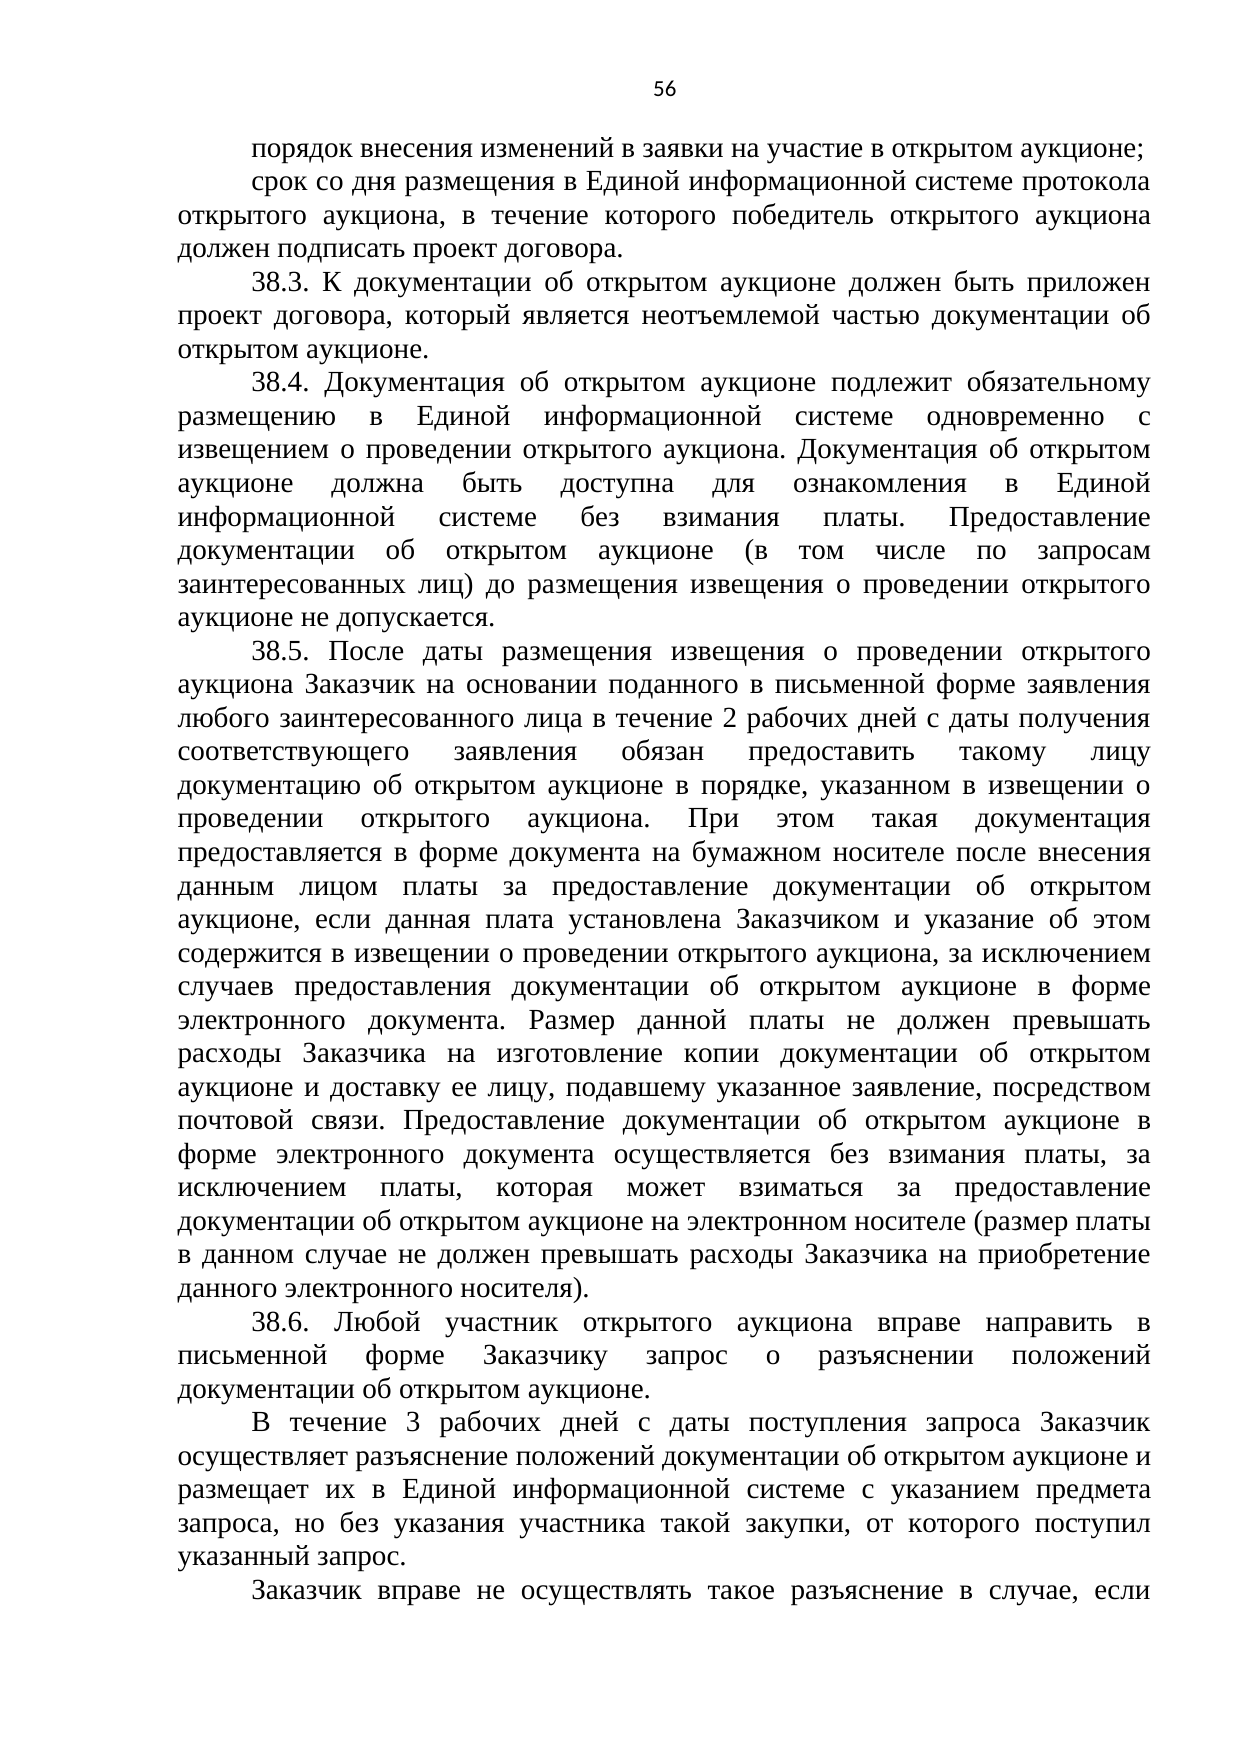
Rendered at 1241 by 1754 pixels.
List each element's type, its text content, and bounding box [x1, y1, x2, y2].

text 38.6. Любой участник открытого аукциона вправе направить в письменной форме Заказчику запрос о разъяснении положений документации об открытом аукционе. [177, 1304, 1152, 1404]
text 38.5. После даты размещения извещения о проведении открытого аукциона Заказчик на основании поданного в письменной форме заявления любого заинтересованного лица в течение 2 рабочих дней с даты получения соответствующего заявления обязан предоставить такому лицу документацию об открытом аукционе в порядке, указанном в извещении о проведении открытого аукциона. При этом такая документация предоставляется в форме документа на бумажном носителе после внесения данным лицом платы за предоставление документации об открытом аукционе, если данная плата установлена Заказчиком и указание об этом содержится в извещении о проведении открытого аукциона, за исключением случаев предоставления документации об открытом аукционе в форме электронного документа. Размер данной платы не должен превышать расходы Заказчика на изготовление копии документации об открытом аукционе и доставку ее лицу, подавшему указанное заявление, посредством почтовой связи. Предоставление документации об открытом аукционе в форме электронного документа осуществляется без взимания платы, за исключением платы, которая может взиматься за предоставление документации об открытом аукционе на электронном носителе (размер платы в данном случае не должен превышать расходы Заказчика на приобретение данного электронного носителя). [177, 633, 1152, 1304]
text срок со дня размещения в Единой информационной системе протокола открытого аукциона, в течение которого победитель открытого аукциона должен подписать проект договора. [177, 163, 1152, 264]
text В течение 3 рабочих дней с даты поступления запроса Заказчик осуществляет разъяснение положений документации об открытом аукционе и размещает их в Единой информационной системе с указанием предмета запроса, но без указания участника такой закупки, от которого поступил указанный запрос. [177, 1404, 1152, 1572]
text 38.4. Документация об открытом аукционе подлежит обязательному размещению в Единой информационной системе одновременно с извещением о проведении открытого аукциона. Документация об открытом аукционе должна быть доступна для ознакомления в Единой информационной системе без взимания платы. Предоставление документации об открытом аукционе (в том числе по запросам заинтересованных лиц) до размещения извещения о проведении открытого аукционе не допускается. [177, 364, 1152, 633]
text 38.3. К документации об открытом аукционе должен быть приложен проект договора, который является неотъемлемой частью документации об открытом аукционе. [177, 264, 1152, 364]
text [177, 1572, 1152, 1606]
text порядок внесения изменений в заявки на участие в открытом аукционе; [177, 130, 1152, 163]
